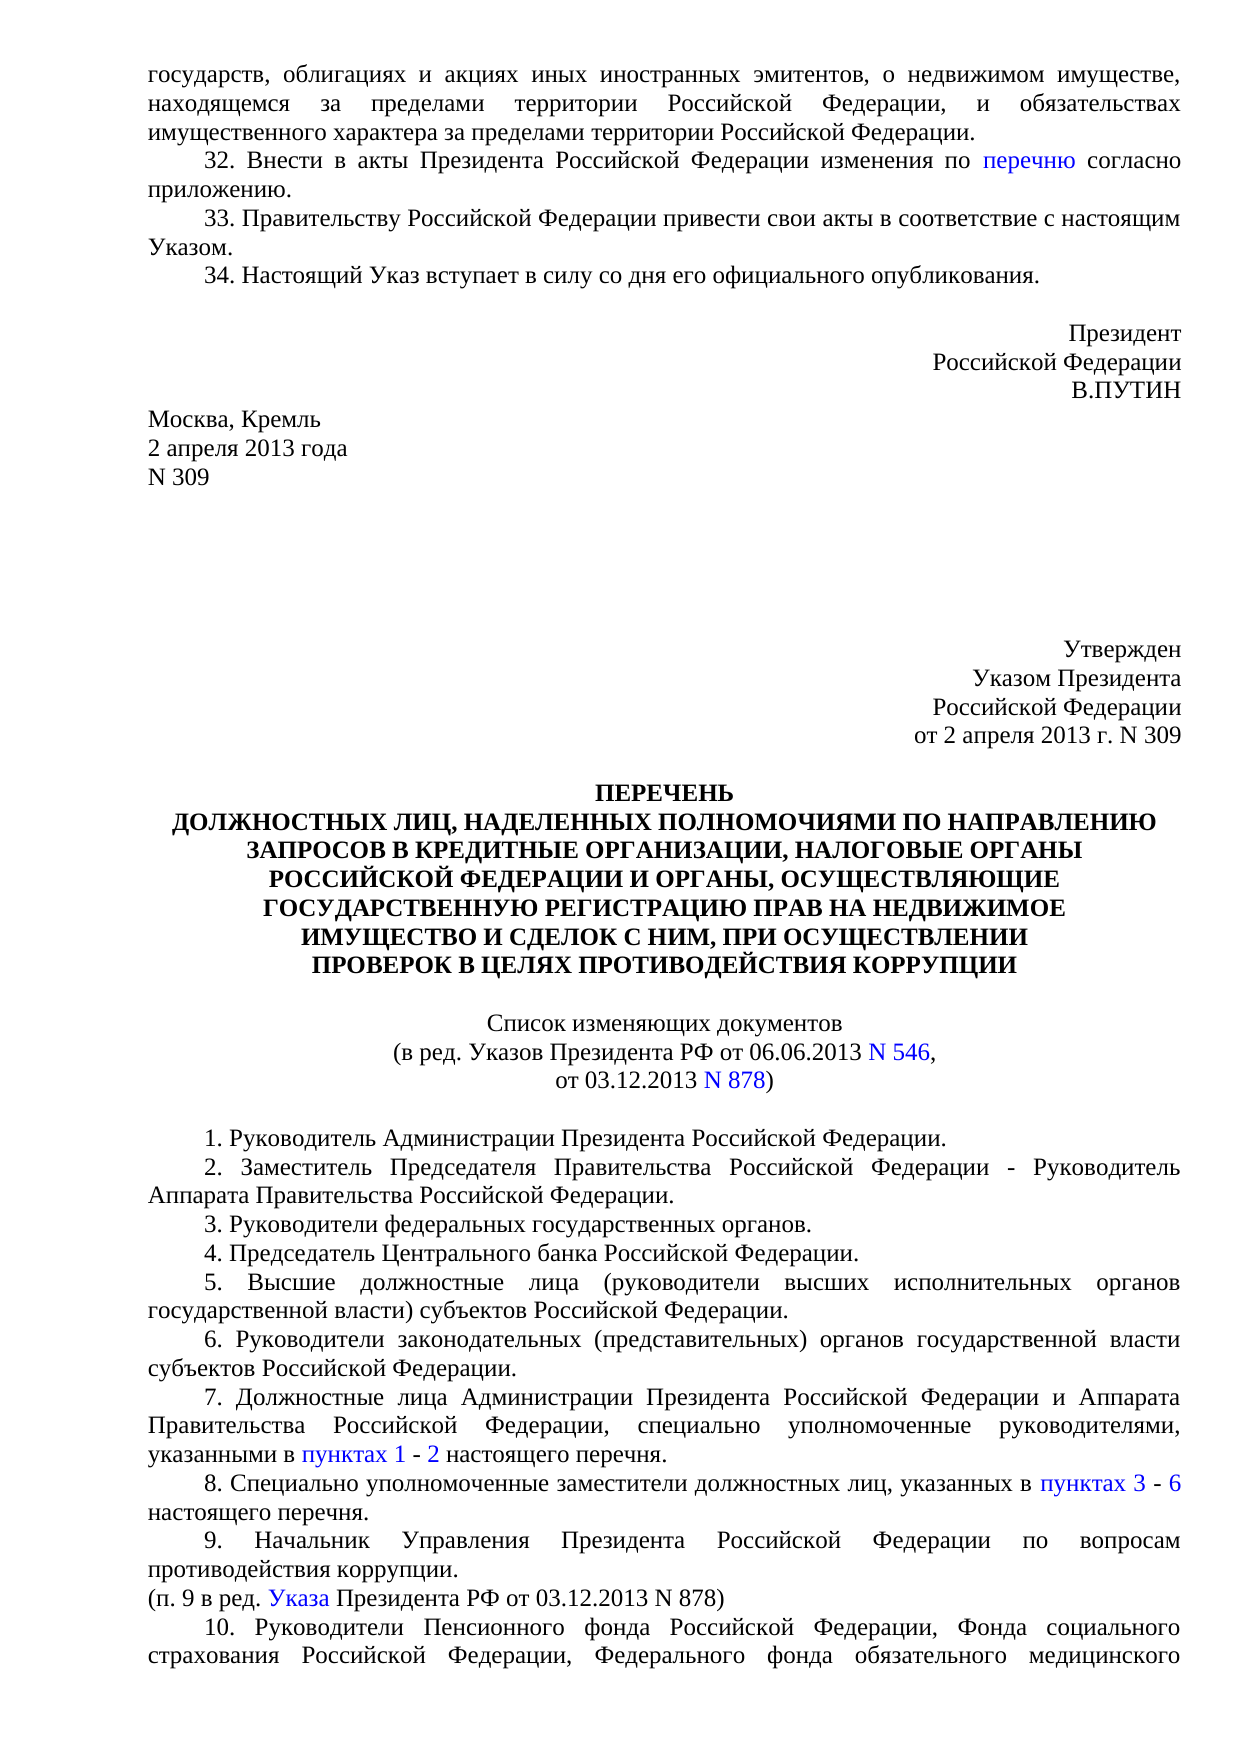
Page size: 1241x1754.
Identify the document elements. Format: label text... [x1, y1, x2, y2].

text 32. Внести в акты Президента Российской Федерации изменения по перечню согласно приложению. [148, 145, 1181, 203]
title ИМУЩЕСТВО И СДЕЛОК С НИМ, ПРИ ОСУЩЕСТВЛЕНИИ [148, 922, 1181, 950]
text Указом Президента [148, 663, 1181, 692]
text (в ред. Указов Президента РФ от 06.06.2013 N 546, [148, 1037, 1181, 1065]
text 34. Настоящий Указ вступает в силу со дня его официального опубликования. [148, 260, 1181, 289]
text от 03.12.2013 N 878) [148, 1065, 1181, 1094]
text В.ПУТИН [148, 375, 1181, 404]
text Список изменяющих документов [148, 1008, 1181, 1037]
text N 309 [148, 462, 1181, 490]
title ДОЛЖНОСТНЫХ ЛИЦ, НАДЕЛЕННЫХ ПОЛНОМОЧИЯМИ ПО НАПРАВЛЕНИЮ [148, 807, 1181, 835]
text 2 апреля 2013 года [148, 433, 1181, 462]
text от 2 апреля 2013 г. N 309 [148, 720, 1181, 749]
text (п. 9 в ред. Указа Президента РФ от 03.12.2013 N 878) [148, 1583, 1181, 1612]
title ПЕРЕЧЕНЬ [148, 778, 1181, 807]
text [148, 1612, 1181, 1669]
title ПРОВЕРОК В ЦЕЛЯХ ПРОТИВОДЕЙСТВИЯ КОРРУПЦИИ [148, 950, 1181, 979]
text 8. Специально уполномоченные заместители должностных лиц, указанных в пунктах 3 - 6 настоящего перечня. [148, 1468, 1181, 1525]
text Российской Федерации [148, 692, 1181, 720]
title ЗАПРОСОВ В КРЕДИТНЫЕ ОРГАНИЗАЦИИ, НАЛОГОВЫЕ ОРГАНЫ [148, 835, 1181, 864]
text 9. Начальник Управления Президента Российской Федерации по вопросам противодействия коррупции. [148, 1525, 1181, 1583]
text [148, 59, 1181, 145]
text 3. Руководители федеральных государственных органов. [148, 1209, 1181, 1238]
text 33. Правительству Российской Федерации привести свои акты в соответствие с настоящим Указом. [148, 203, 1181, 260]
text 4. Председатель Центрального банка Российской Федерации. [148, 1238, 1181, 1267]
text Утвержден [148, 634, 1181, 663]
text Президент [148, 318, 1181, 347]
text 2. Заместитель Председателя Правительства Российской Федерации - Руководитель Аппарата Правительства Российской Федерации. [148, 1152, 1181, 1209]
text Российской Федерации [148, 347, 1181, 375]
title РОССИЙСКОЙ ФЕДЕРАЦИИ И ОРГАНЫ, ОСУЩЕСТВЛЯЮЩИЕ [148, 864, 1181, 893]
text 7. Должностные лица Администрации Президента Российской Федерации и Аппарата Правительства Российской Федерации, специально уполномоченные руководителями, указанными в пунктах 1 - 2 настоящего перечня. [148, 1382, 1181, 1468]
title ГОСУДАРСТВЕННУЮ РЕГИСТРАЦИЮ ПРАВ НА НЕДВИЖИМОЕ [148, 893, 1181, 922]
text 1. Руководитель Администрации Президента Российской Федерации. [148, 1123, 1181, 1152]
text Москва, Кремль [148, 404, 1181, 433]
text 5. Высшие должностные лица (руководители высших исполнительных органов государственной власти) субъектов Российской Федерации. [148, 1267, 1181, 1324]
text 6. Руководители законодательных (представительных) органов государственной власти субъектов Российской Федерации. [148, 1324, 1181, 1382]
